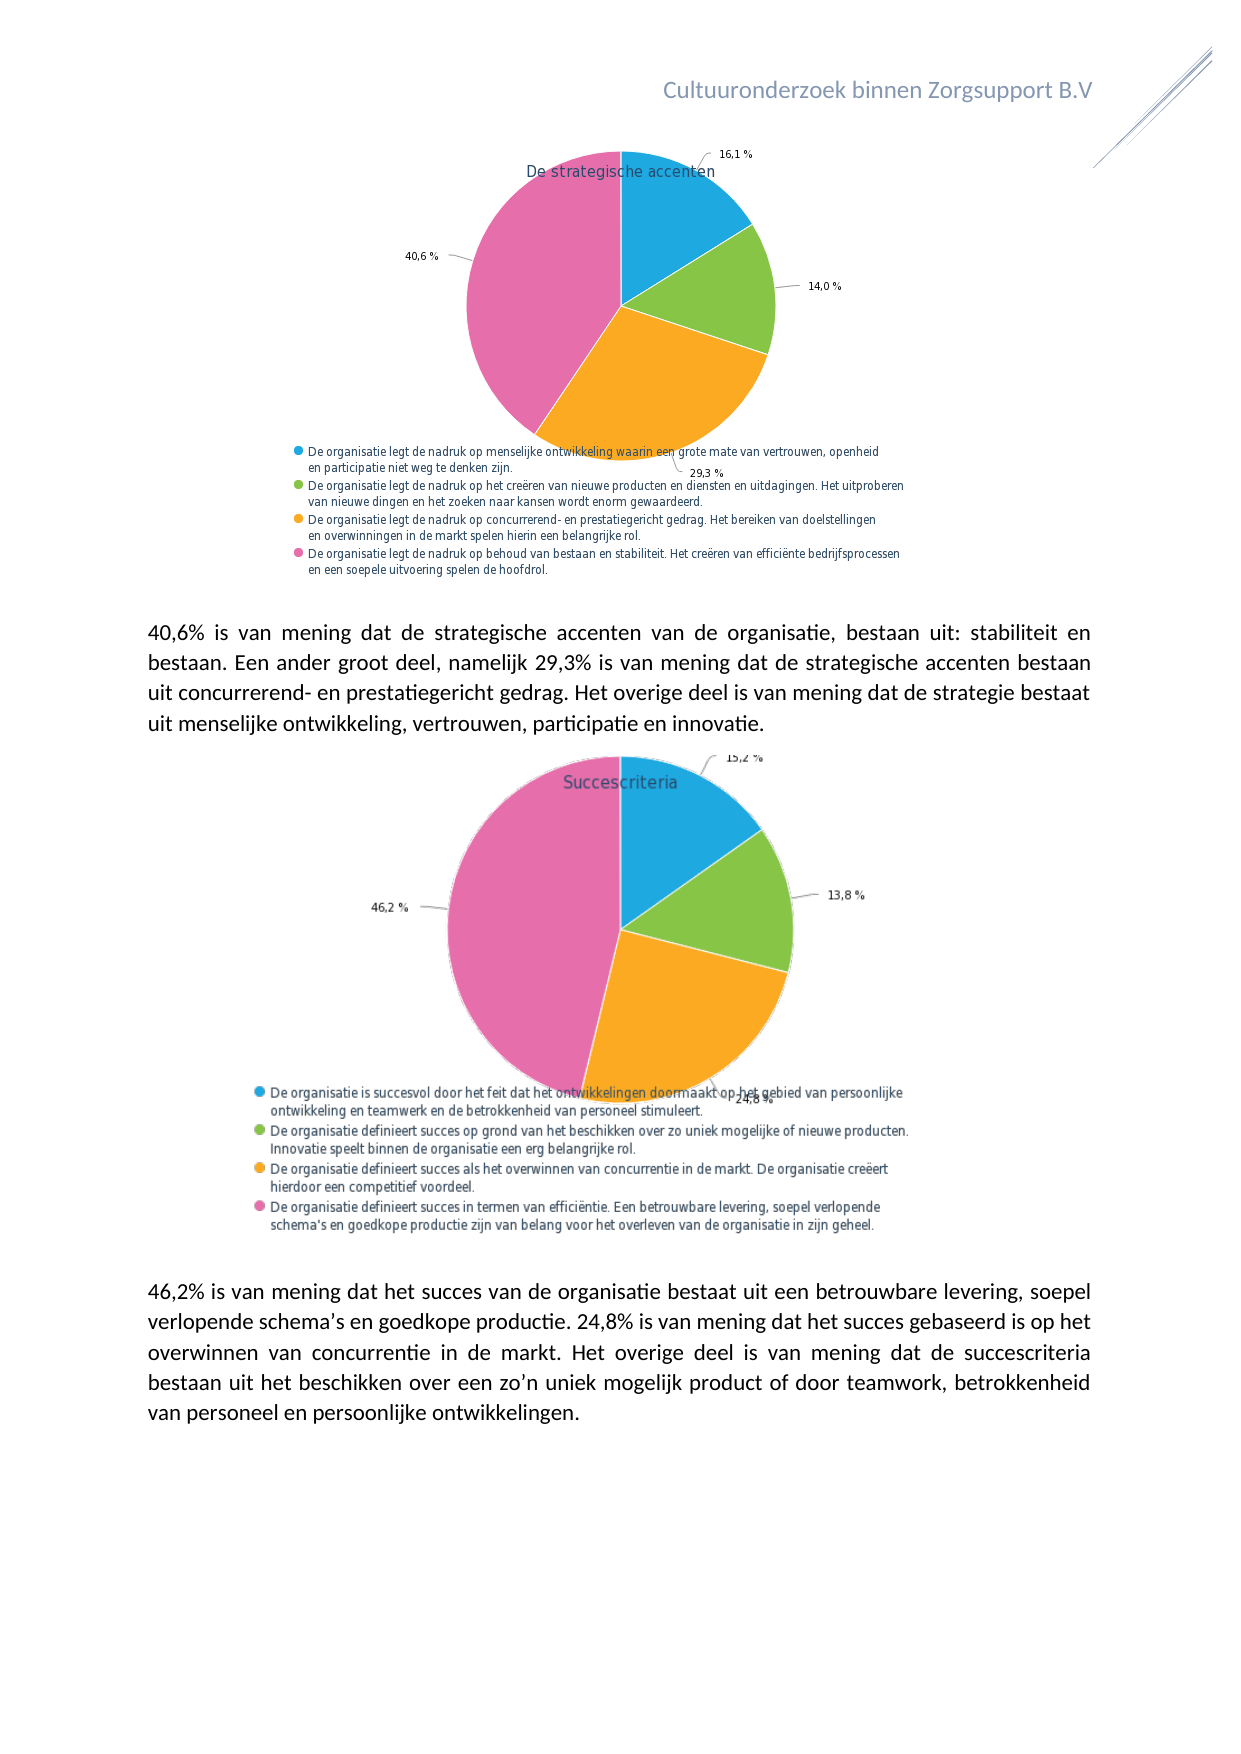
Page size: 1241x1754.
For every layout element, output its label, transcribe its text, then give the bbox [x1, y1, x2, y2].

picture [229, 755, 1012, 1259]
picture [271, 147, 970, 600]
text 40,6% is van mening dat de strategische accenten van de organisatie, bestaan uit: stabiliteit en bestaan. Een ander groot deel, namelijk 29,3% is van mening dat de strategische accenten bestaan uit concurrerend- en prestatiegericht gedrag. Het overige deel is van mening dat de strategie bestaat uit menselijke ontwikkeling, vertrouwen, participatie en innovatie. [148, 618, 1093, 737]
text 46,2% is van mening dat het succes van de organisatie bestaat uit een betrouwbare levering, soepel verlopende schema’s en goedkope productie. 24,8% is van mening dat het succes gebaseerd is op het overwinnen van concurrentie in de markt. Het overige deel is van mening dat de succescriteria bestaan uit het beschikken over een zo’n uniek mogelijk product of door teamwork, betrokkenheid van personeel en persoonlijke ontwikkelingen. [148, 1277, 1093, 1426]
